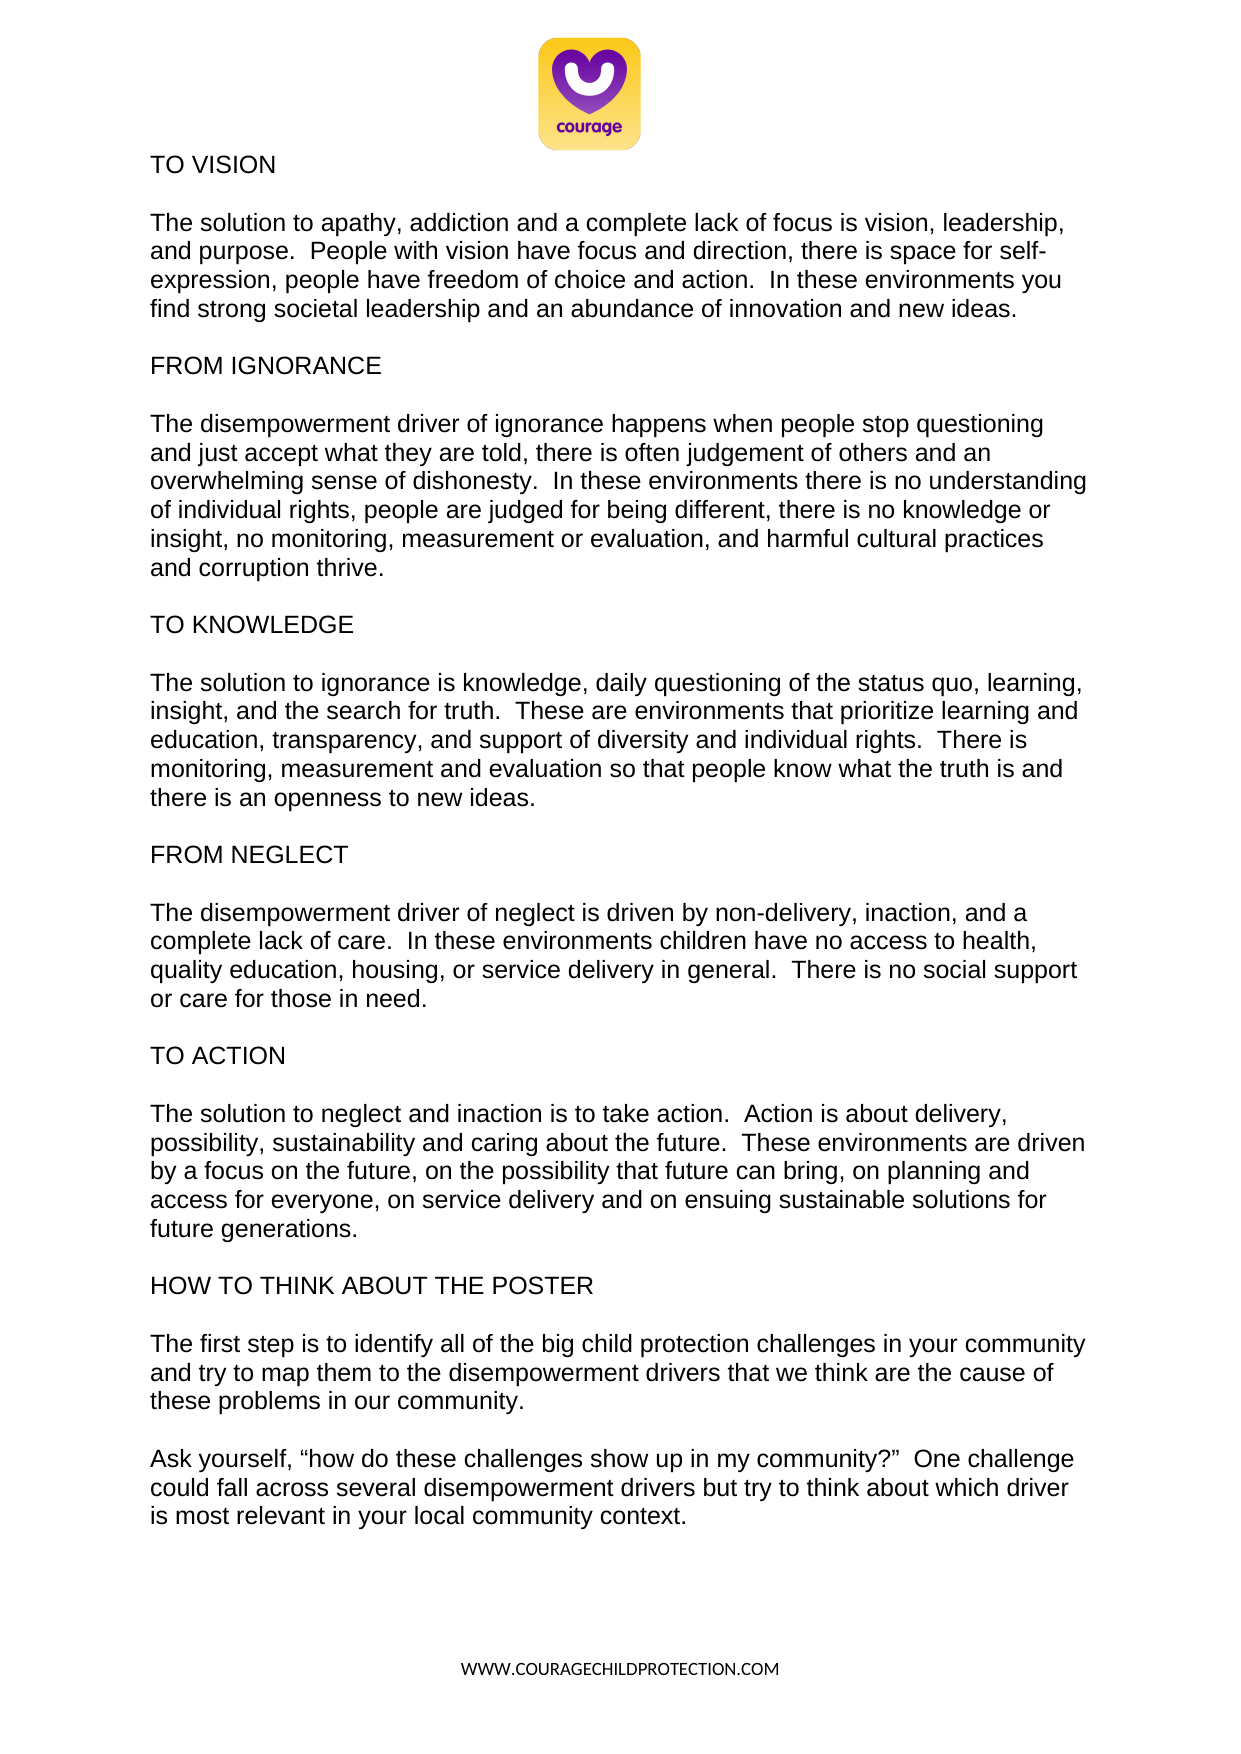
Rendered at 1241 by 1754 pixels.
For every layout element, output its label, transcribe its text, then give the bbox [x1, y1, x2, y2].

text TO VISION [150, 150, 1090, 179]
text HOW TO THINK ABOUT THE POSTER [150, 1271, 1090, 1300]
picture [535, 33, 644, 150]
text Ask yourself, “how do these challenges show up in my community?” One challenge could fall across several disempowerment drivers but try to think about which driver is most relevant in your local community context. [150, 1444, 1090, 1530]
text The solution to neglect and inaction is to take action. Action is about delivery, possibility, sustainability and caring about the future. These environments are driven by a focus on the future, on the possibility that future can bring, on planning and access for everyone, on service delivery and on ensuing sustainable solutions for future generations. [150, 1099, 1090, 1242]
text The solution to apathy, addiction and a complete lack of focus is vision, leadership, and purpose. People with vision have focus and direction, there is space for self-expression, people have freedom of choice and action. In these environments you find strong societal leadership and an abundance of innovation and new ideas. [150, 207, 1090, 322]
text TO ACTION [150, 1041, 1090, 1070]
text TO KNOWLEDGE [150, 610, 1090, 639]
text The solution to ignorance is knowledge, daily questioning of the status quo, learning, insight, and the search for truth. These are environments that prioritize learning and education, transparency, and support of diversity and individual rights. There is monitoring, measurement and evaluation so that people know what the truth is and there is an openness to new ideas. [150, 667, 1090, 811]
text The disempowerment driver of neglect is driven by non-delivery, inaction, and a complete lack of care. In these environments children have no access to health, quality education, housing, or service delivery in general. There is no social support or care for those in need. [150, 897, 1090, 1012]
text The first step is to identify all of the big child protection challenges in your community and try to map them to the disempowerment drivers that we think are the cause of these problems in our community. [150, 1329, 1090, 1415]
text The disempowerment driver of ignorance happens when people stop questioning and just accept what they are told, there is often judgement of others and an overwhelming sense of dishonesty. In these environments there is no understanding of individual rights, people are judged for being different, there is no knowledge or insight, no monitoring, measurement or evaluation, and harmful cultural practices and corruption thrive. [150, 409, 1090, 581]
text FROM IGNORANCE [150, 351, 1090, 380]
text FROM NEGLECT [150, 840, 1090, 869]
